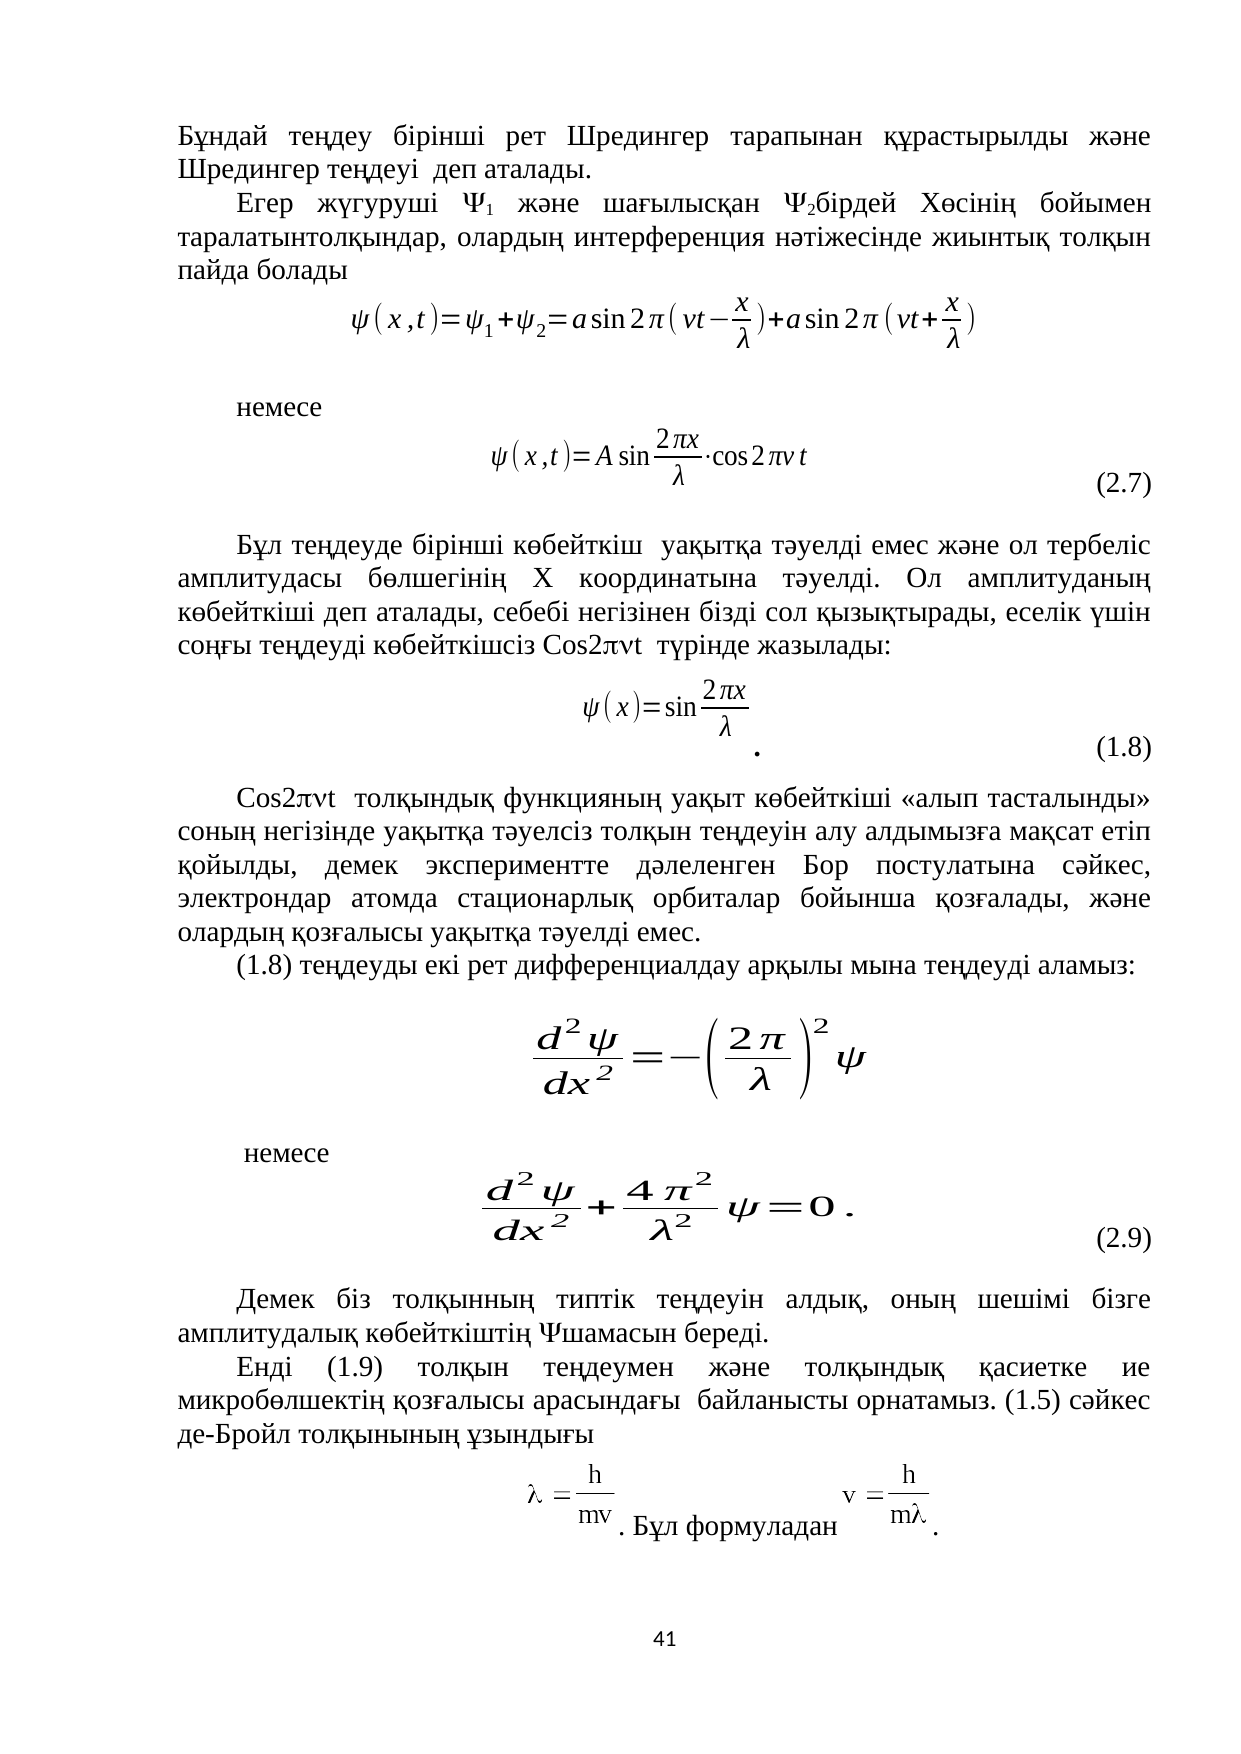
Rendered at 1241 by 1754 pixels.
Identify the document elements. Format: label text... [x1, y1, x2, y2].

text . (1.8) [177, 674, 1152, 762]
text Егер жүгуруші 1 және шағылысқан 2бірдей Хөсінің бойымен таралатынтолқындар, олардың интерференция нәтіжесінде жиынтық толқын пайда болады [177, 185, 1152, 286]
table_header . Бұл формуладан. [241, 1449, 1163, 1584]
text Демек біз толқынның типтік теңдеуін алдық, оның шешімі бізге амплитудалық көбейткіштің шамасын береді. [177, 1282, 1152, 1349]
text Бұл теңдеуде бірінші көбейткіш уақытқа тәуелді емес және ол тербеліс амплитудасы бөлшегінің Х координатына тәуелді. Ол амплитуданың көбейткіші деп аталады, себебі негізінен бізді сол қызықтырады, еселік үшін соңғы теңдеуді көбейткішсіз Cos2t түрінде жазылады: [177, 527, 1152, 661]
text (1.8) теңдеуды екі рет дифференциалдау арқылы мына теңдеуді аламыз: [177, 947, 1152, 981]
table_header (2.7) [166, 423, 1163, 499]
text немесе [177, 389, 1152, 423]
text Cos2t толқындық функцияның уақыт көбейткіші «алып тасталынды» соның негізінде уақытқа тәуелсіз толқын теңдеуін алу алдымызға мақсат етіп қойылды, демек экспериментте дәлеленген Бор постулатына сәйкес, электрондар атомда стационарлық орбиталар бойынша қозғалады, және олардың қозғалысы уақытқа тәуелді емес. [177, 780, 1152, 947]
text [177, 118, 1152, 185]
table_header [166, 286, 1163, 356]
table_header [241, 1015, 1163, 1102]
text немесе [177, 1135, 1152, 1169]
text Енді (1.9) толқын теңдеумен және толқындық қасиетке ие микробөлшектің қозғалысы арасындағы байланысты орнатамыз. (1.5) сәйкес де-Бройл толқынының ұзындығы [177, 1349, 1152, 1449]
table_header (2.9) [166, 1169, 1163, 1253]
